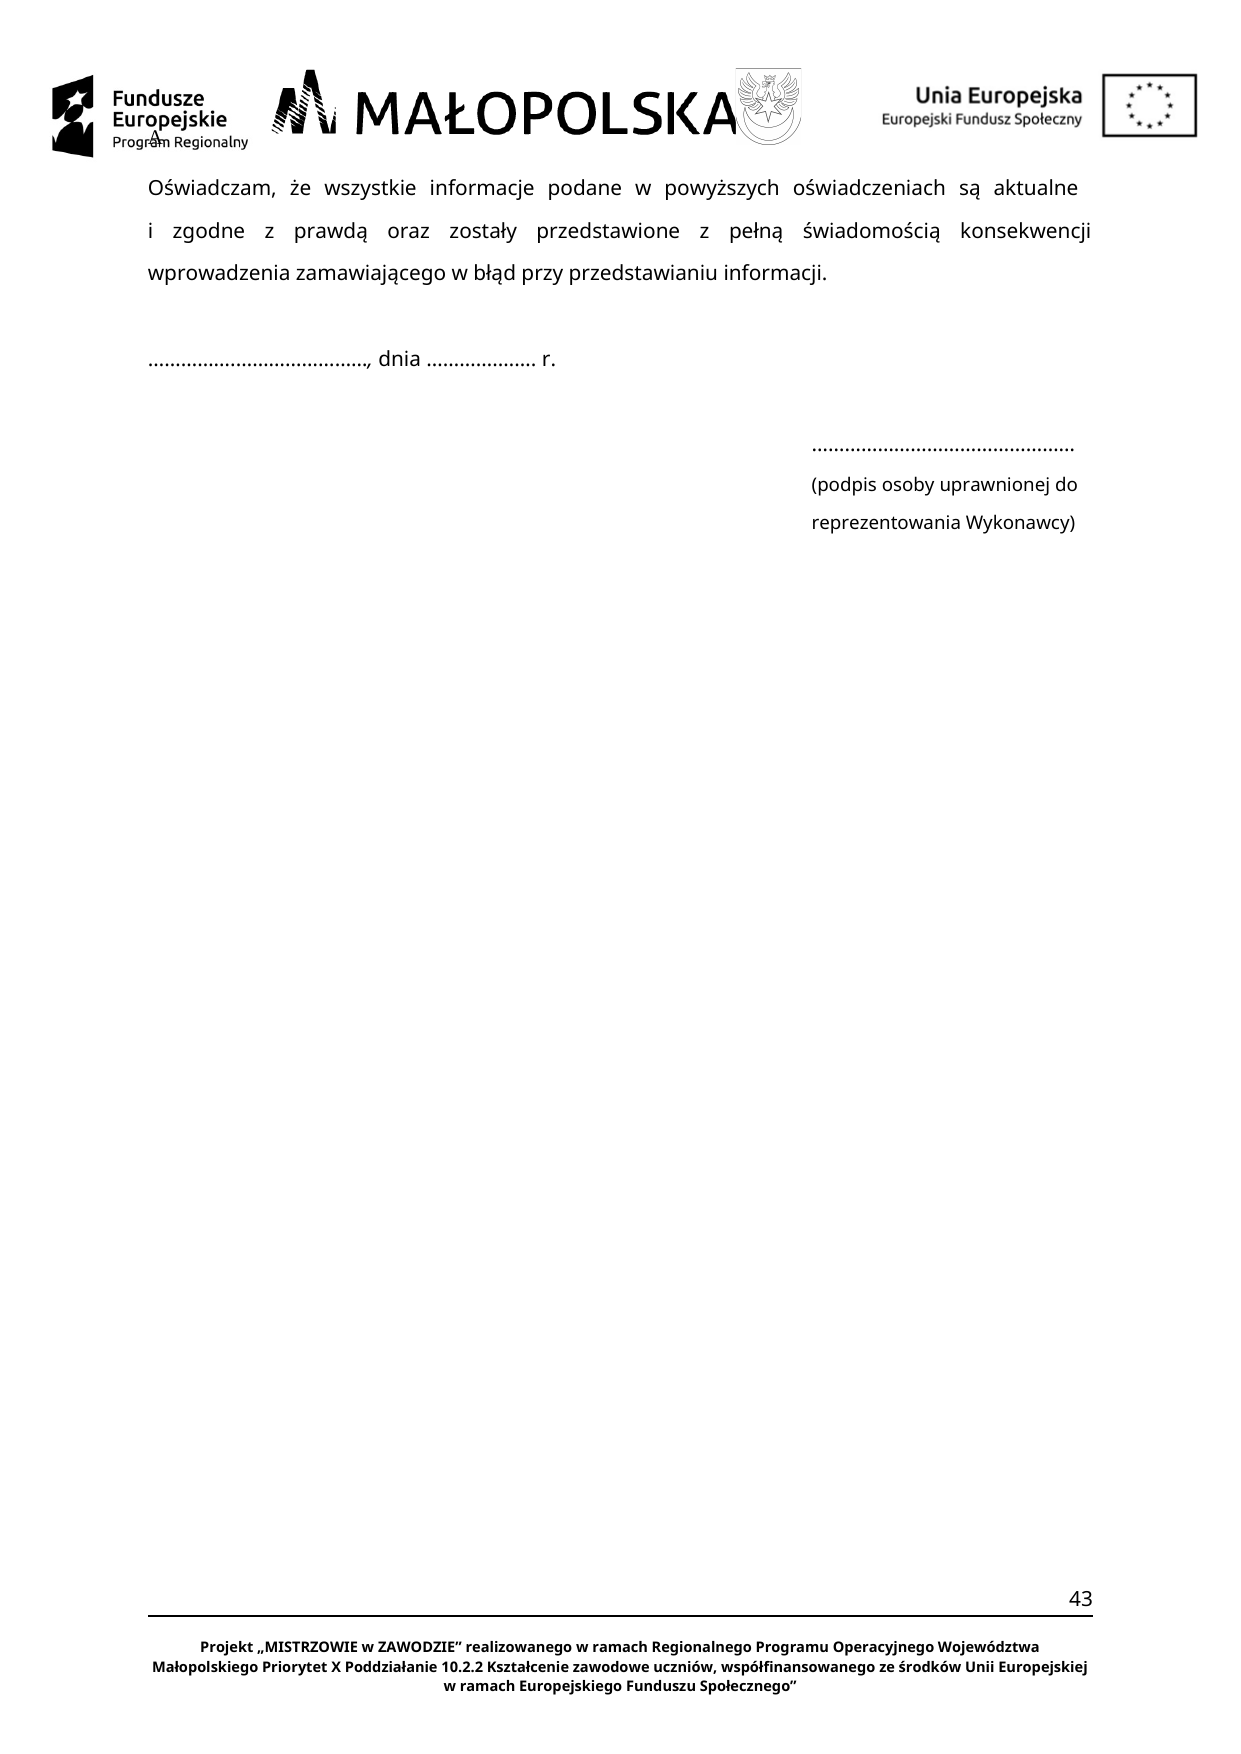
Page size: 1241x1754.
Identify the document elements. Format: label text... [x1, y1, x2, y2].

text (podpis osoby uprawnionej do reprezentowania Wykonawcy) [811, 471, 1092, 535]
text ………………………………………… [148, 429, 1092, 457]
text …………….……………………, dnia ………….……. r. [148, 344, 1092, 372]
picture [878, 68, 1203, 147]
picture [48, 68, 254, 167]
picture [268, 68, 802, 145]
text Oświadczam, że wszystkie informacje podane w powyższych oświadczeniach są aktualne i zgodne z prawdą oraz zostały przedstawione z pełną świadomością konsekwencji wprowadzenia zamawiającego w błąd przy przedstawianiu informacji. [148, 173, 1092, 287]
